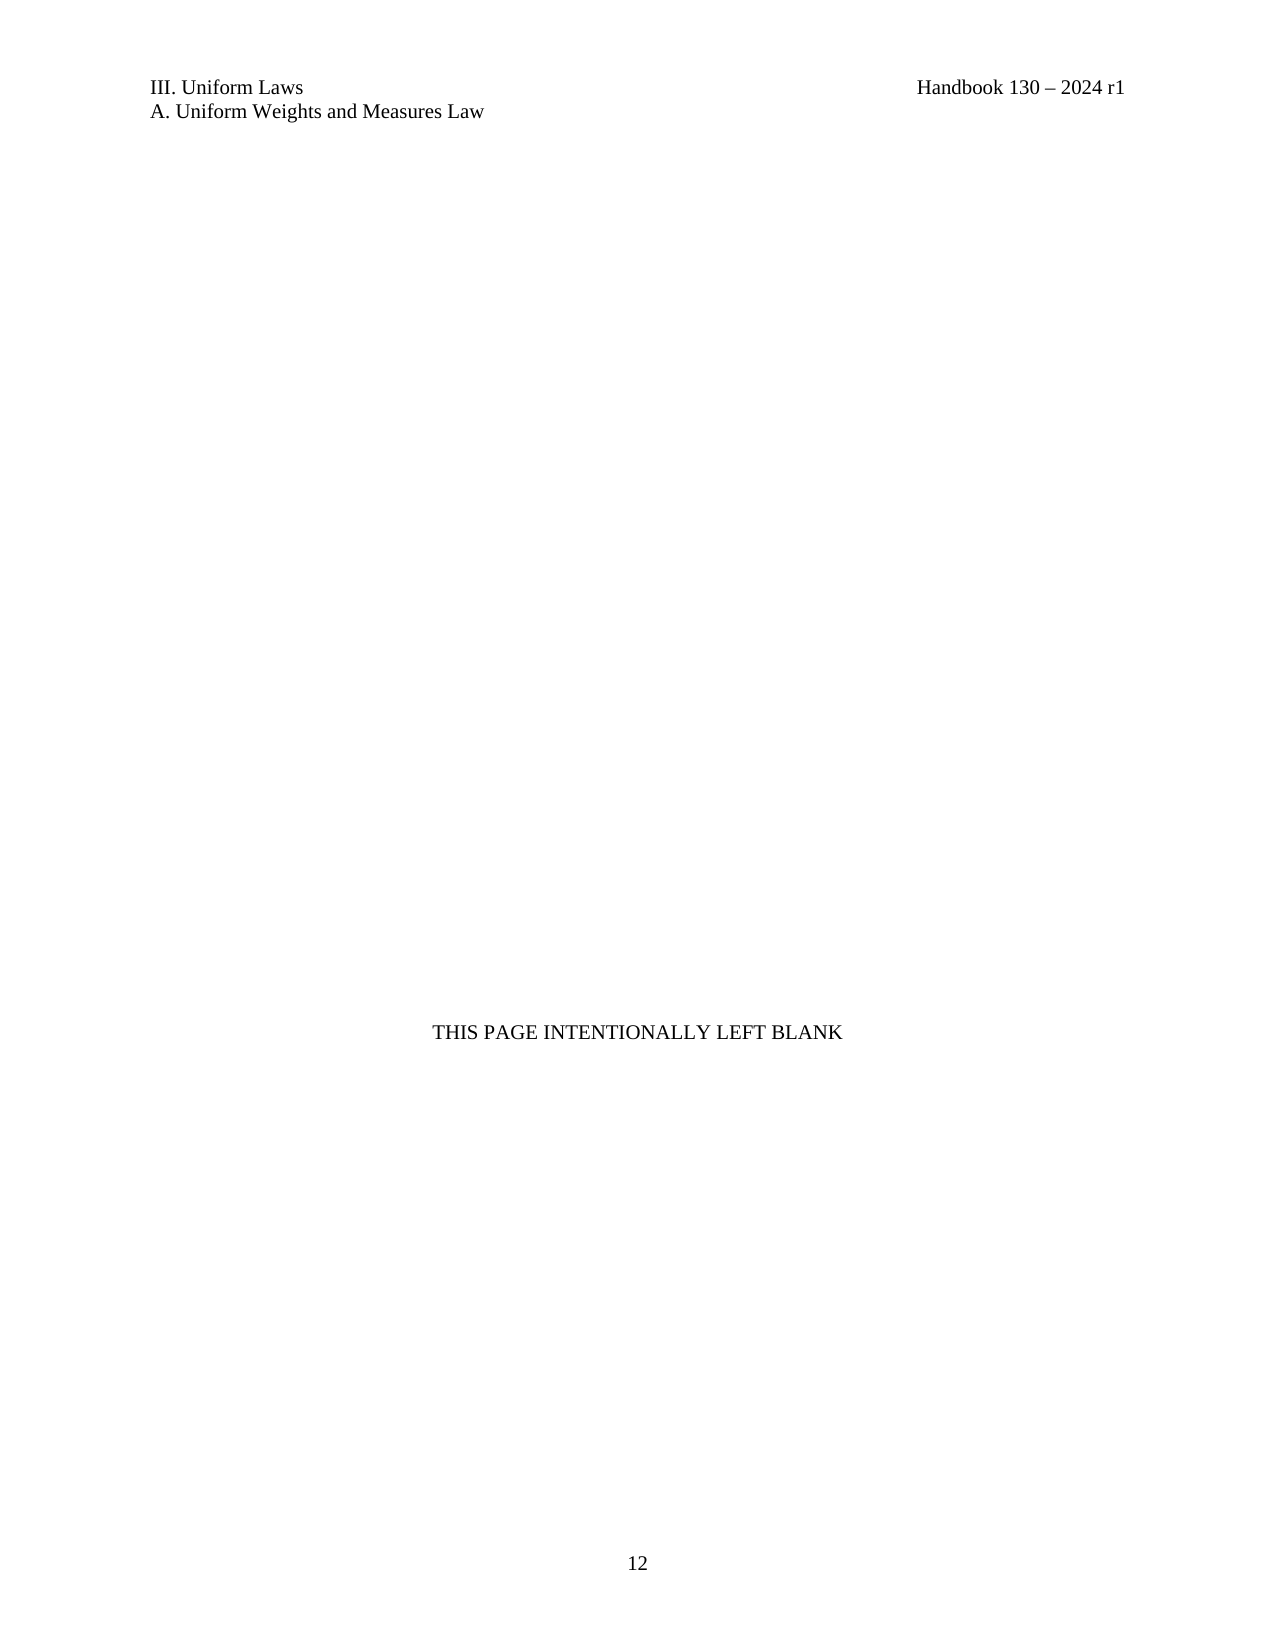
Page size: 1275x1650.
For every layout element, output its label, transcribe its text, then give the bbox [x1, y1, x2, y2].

text THIS PAGE INTENTIONALLY LEFT BLANK [150, 1020, 1125, 1044]
